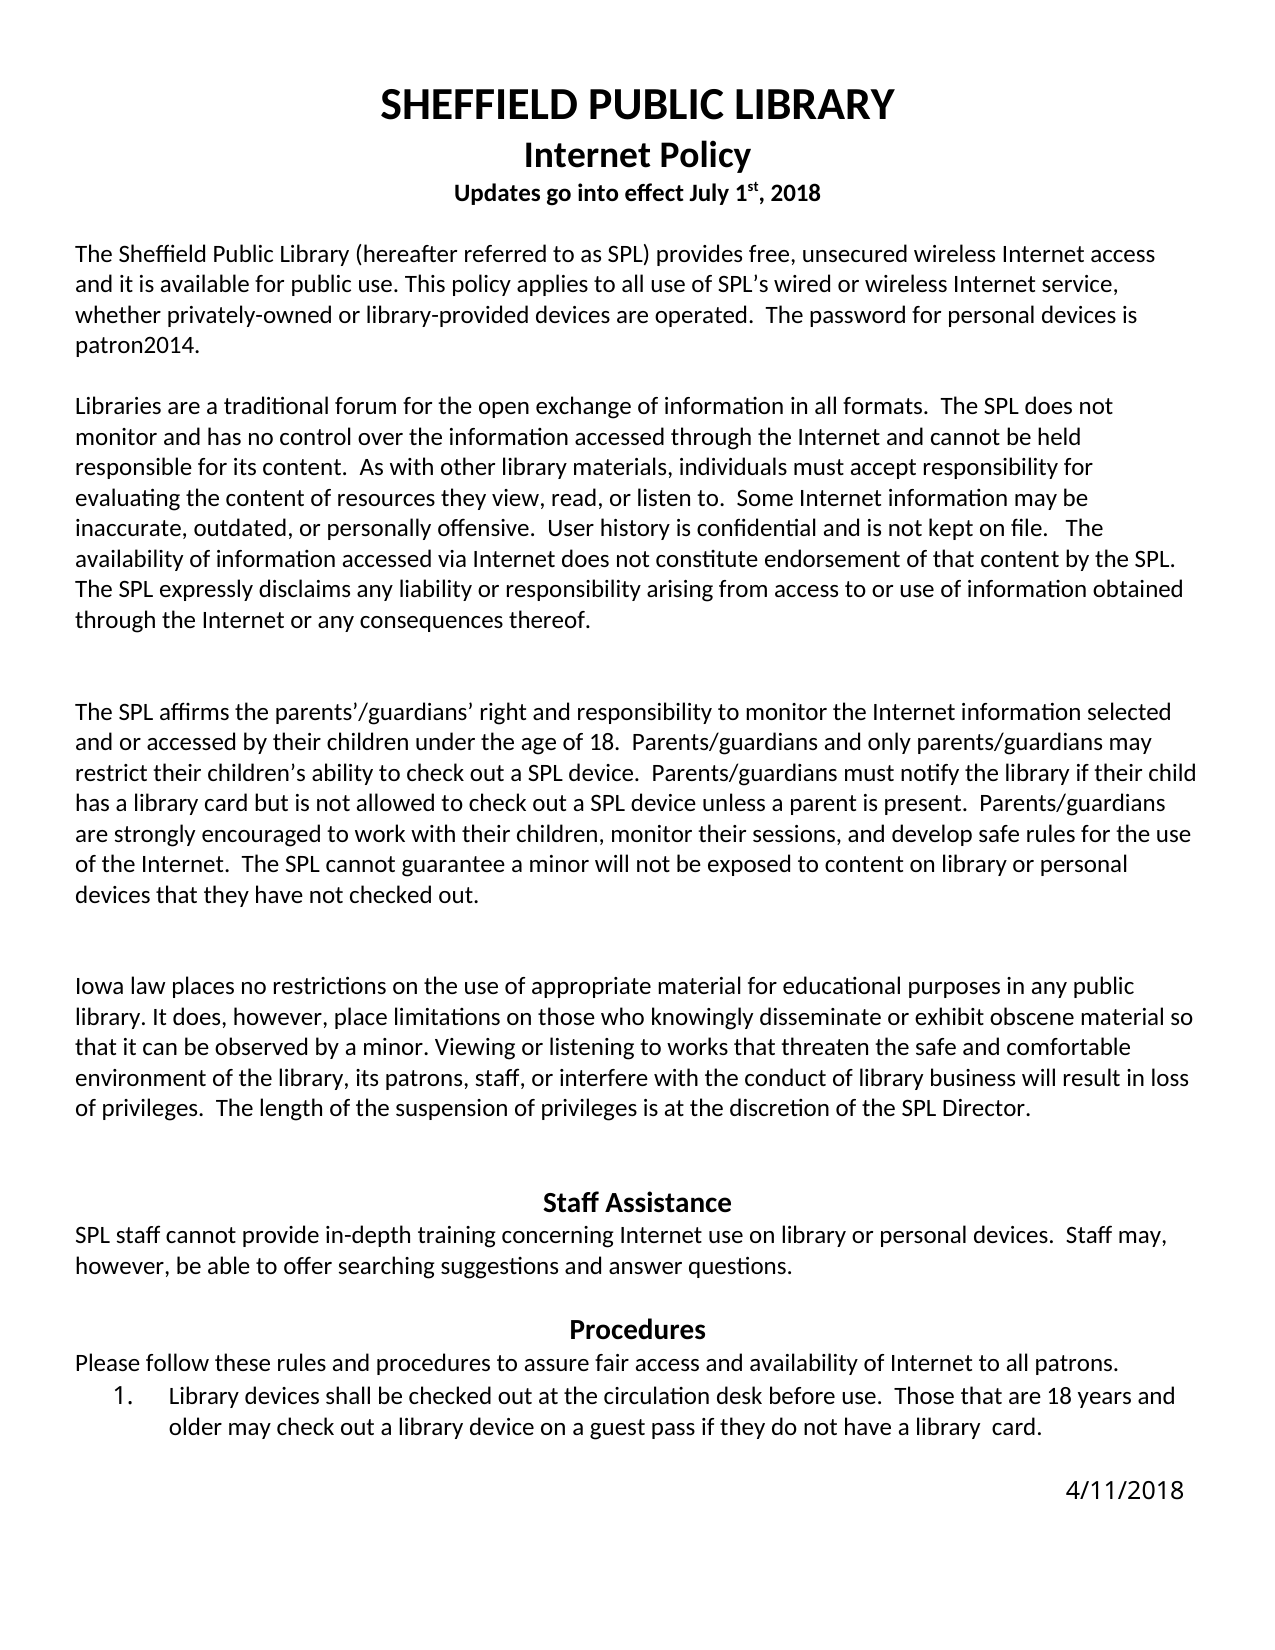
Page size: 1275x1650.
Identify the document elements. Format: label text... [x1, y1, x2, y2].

text Internet Policy [75, 131, 1200, 177]
text Staff Assistance [75, 1184, 1200, 1219]
text Iowa law places no restrictions on the use of appropriate material for educational purposes in any public library. It does, however, place limitations on those who knowingly disseminate or exhibit obscene material so that it can be observed by a minor. Viewing or listening to works that threaten the safe and comfortable environment of the library, its patrons, staff, or interfere with the conduct of library business will result in loss of privileges. The length of the suspension of privileges is at the discretion of the SPL Director. [75, 970, 1200, 1123]
text SPL staff cannot provide in-depth training concerning Internet use on library or personal devices. Staff may, however, be able to offer searching suggestions and answer questions. [75, 1219, 1200, 1281]
text Please follow these rules and procedures to assure fair access and availability of Internet to all patrons. [75, 1347, 1200, 1377]
text The Sheffield Public Library (hereafter referred to as SPL) provides free, unsecured wireless Internet access and it is available for public use. This policy applies to all use of SPL’s wired or wireless Internet service, whether privately-owned or library-provided devices are operated. The password for personal devices is patron2014. [75, 238, 1200, 360]
text The SPL affirms the parents’/guardians’ right and responsibility to monitor the Internet information selected and or accessed by their children under the age of 18. Parents/guardians and only parents/guardians may restrict their children’s ability to check out a SPL device. Parents/guardians must notify the library if their child has a library card but is not allowed to check out a SPL device unless a parent is present. Parents/guardians are strongly encouraged to work with their children, monitor their sessions, and develop safe rules for the use of the Internet. The SPL cannot guarantee a minor will not be exposed to content on library or personal devices that they have not checked out. [75, 696, 1200, 909]
text SHEFFIELD PUBLIC LIBRARY [75, 75, 1200, 131]
text Updates go into effect July 1st, 2018 [75, 177, 1200, 207]
list Library devices shall be checked out at the circulation desk before use. Those that are 18 years and older may check out a library device on a guest pass if they do not have a library card. [112, 1377, 1200, 1442]
text Libraries are a traditional forum for the open exchange of information in all formats. The SPL does not monitor and has no control over the information accessed through the Internet and cannot be held responsible for its content. As with other library materials, individuals must accept responsibility for evaluating the content of resources they view, read, or listen to. Some Internet information may be inaccurate, outdated, or personally offensive. User history is confidential and is not kept on file. The availability of information accessed via Internet does not constitute endorsement of that content by the SPL. The SPL expressly disclaims any liability or responsibility arising from access to or use of information obtained through the Internet or any consequences thereof. [75, 390, 1200, 634]
text Procedures [75, 1311, 1200, 1347]
